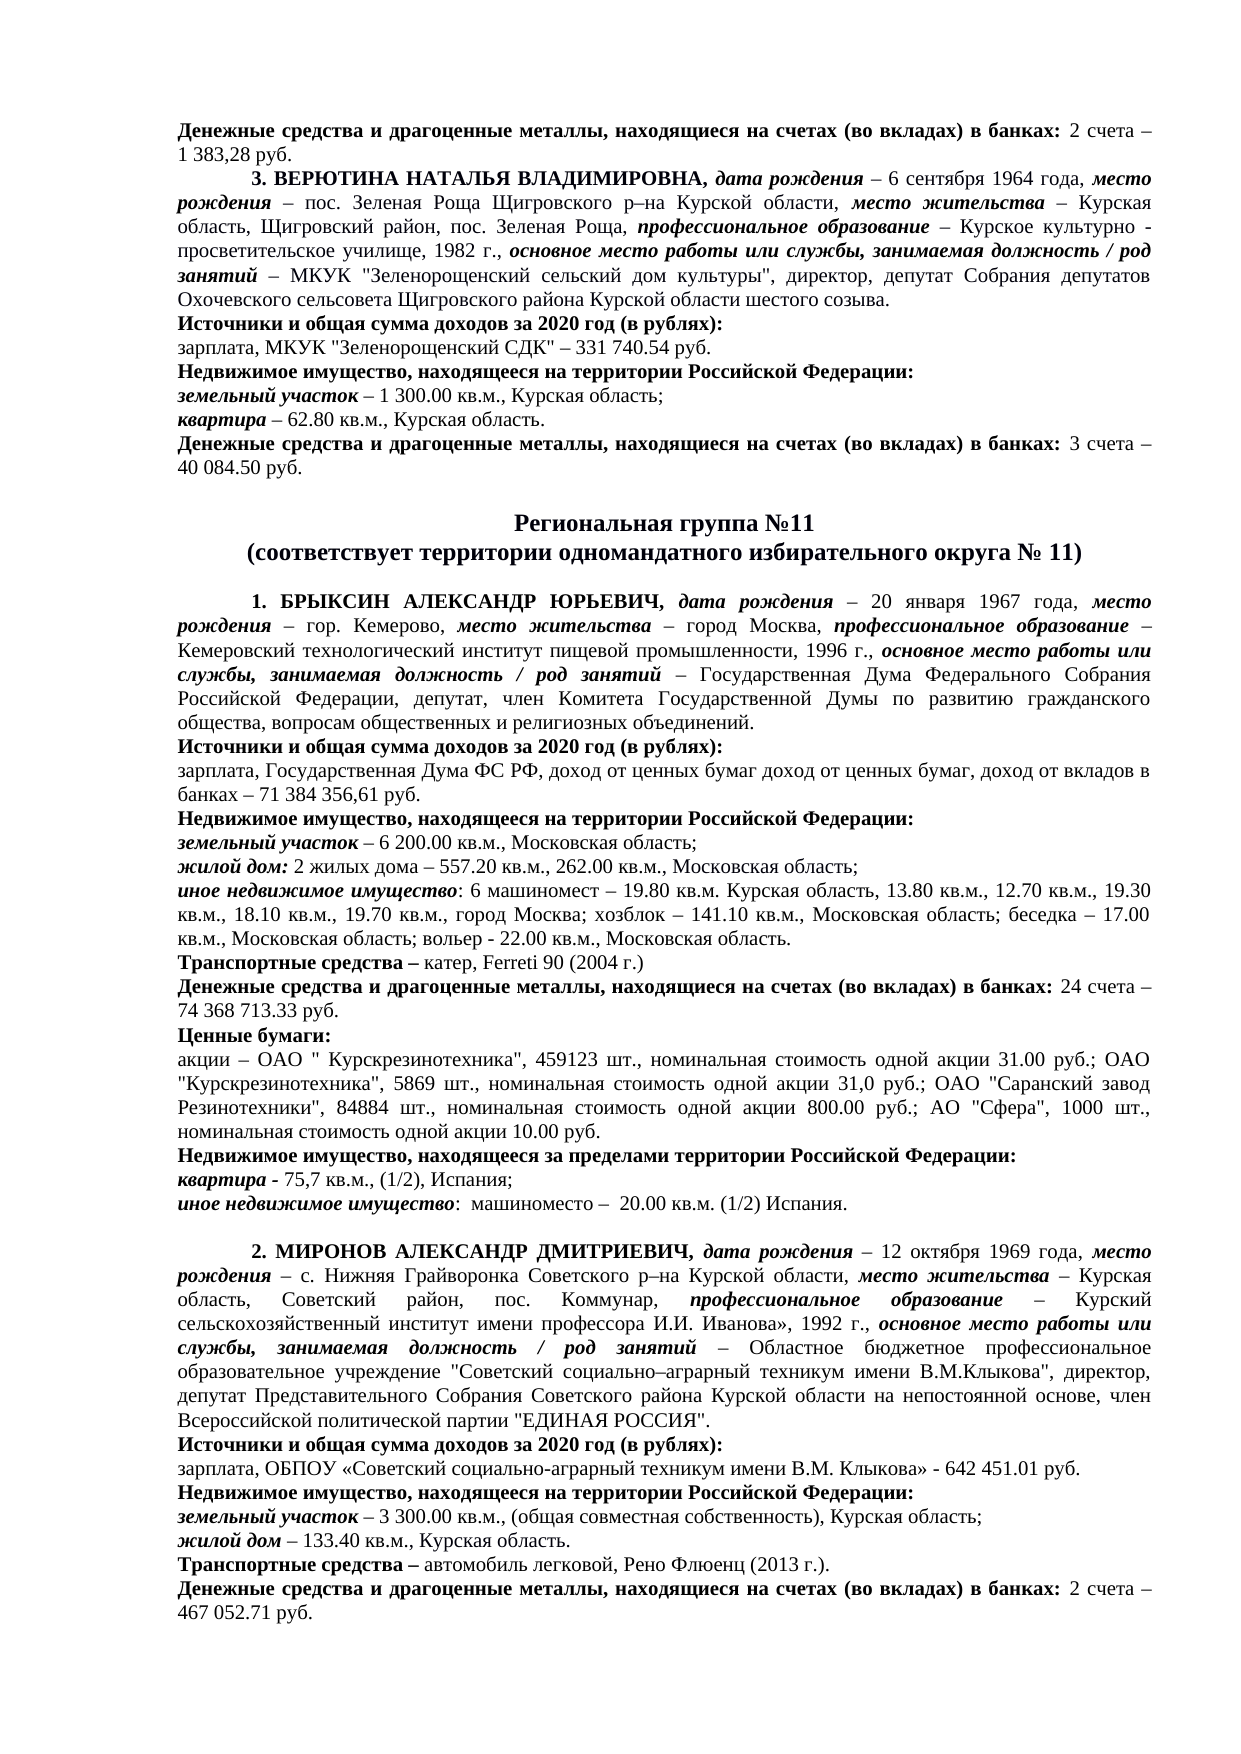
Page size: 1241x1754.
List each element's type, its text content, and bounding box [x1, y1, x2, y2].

text Денежные средства и драгоценные металлы, находящиеся на счетах (во вкладах) в банках: 2 счета –1 383,28 руб. [177, 118, 1152, 166]
text земельный участок – 1 300.00 кв.м., Курская область; [177, 383, 1152, 407]
text Недвижимое имущество, находящееся на территории Российской Федерации: [177, 359, 1152, 383]
text иное недвижимое имущество: машиноместо – 20.00 кв.м. (1/2) Испания. [177, 1191, 1152, 1215]
text Источники и общая сумма доходов за 2020 год (в рублях): [177, 734, 1152, 758]
text Источники и общая сумма доходов за 2020 год (в рублях): [177, 1432, 1152, 1456]
text зарплата, ОБПОУ «Советский социально-аграрный техникум имени В.М. Клыкова» - 642 451.01 руб. [177, 1456, 1152, 1480]
text квартира - 75,7 кв.м., (1/2), Испания; [177, 1167, 1152, 1191]
text акции – ОАО " Курскрезинотехника", 459123 шт., номинальная стоимость одной акции 31.00 руб.; ОАО "Курскрезинотехника", 5869 шт., номинальная стоимость одной акции 31,0 руб.; ОАО "Саранский завод Резинотехники", 84884 шт., номинальная стоимость одной акции 800.00 руб.; АО "Сфера", 1000 шт., номинальная стоимость одной акции 10.00 руб. [177, 1047, 1152, 1143]
text Денежные средства и драгоценные металлы, находящиеся на счетах (во вкладах) в банках: 24 счета –74 368 713.33 руб. [177, 974, 1152, 1022]
text иное недвижимое имущество: 6 машиномест – 19.80 кв.м. Курская область, 13.80 кв.м., 12.70 кв.м., 19.30 кв.м., 18.10 кв.м., 19.70 кв.м., город Москва; хозблок – 141.10 кв.м., Московская область; беседка – 17.00 кв.м., Московская область; вольер - 22.00 кв.м., Московская область. [177, 878, 1152, 950]
text жилой дом: 2 жилых дома – 557.20 кв.м., 262.00 кв.м., Московская область; [177, 854, 1152, 878]
text Ценные бумаги: [177, 1022, 1152, 1047]
text 1. БРЫКСИН АЛЕКСАНДР ЮРЬЕВИЧ, дата рождения – 20 января 1967 года, место рождения – гор. Кемерово, место жительства – город Москва, профессиональное образование – Кемеровский технологический институт пищевой промышленности, 1996 г., основное место работы или службы, занимаемая должность / род занятий – Государственная Дума Федерального Собрания Российской Федерации, депутат, член Комитета Государственной Думы по развитию гражданского общества, вопросам общественных и религиозных объединений. [177, 589, 1152, 734]
text Региональная группа №11 [177, 508, 1152, 537]
text Недвижимое имущество, находящееся за пределами территории Российской Федерации: [177, 1143, 1152, 1167]
text земельный участок – 6 200.00 кв.м., Московская область; [177, 830, 1152, 854]
text жилой дом – 133.40 кв.м., Курская область. [177, 1528, 1152, 1552]
text зарплата, МКУК "Зеленорощенский СДК" – 331 740.54 руб. [177, 335, 1152, 359]
text 3. ВЕРЮТИНА НАТАЛЬЯ ВЛАДИМИРОВНА, дата рождения – 6 сентября 1964 года, место рождения – пос. Зеленая Роща Щигровского р–на Курской области, место жительства – Курская область, Щигровский район, пос. Зеленая Роща, профессиональное образование – Курское культурно - просветительское училище, 1982 г., основное место работы или службы, занимаемая должность / род занятий – МКУК "Зеленорощенский сельский дом культуры", директор, депутат Собрания депутатов Охочевского сельсовета Щигровского района Курской области шестого созыва. [177, 166, 1152, 311]
text Источники и общая сумма доходов за 2020 год (в рублях): [177, 311, 1152, 335]
text Транспортные средства – катер, Ferreti 90 (2004 г.) [177, 950, 1152, 974]
text (соответствует территории одномандатного избирательного округа № 11) [177, 537, 1152, 565]
text земельный участок – 3 300.00 кв.м., (общая совместная собственность), Курская область; [177, 1504, 1152, 1528]
text Недвижимое имущество, находящееся на территории Российской Федерации: [177, 806, 1152, 830]
text Денежные средства и драгоценные металлы, находящиеся на счетах (во вкладах) в банках: 3 счета – 40 084.50 руб. [177, 431, 1152, 479]
text Недвижимое имущество, находящееся на территории Российской Федерации: [177, 1480, 1152, 1504]
text Транспортные средства – автомобиль легковой, Рено Флюенц (2013 г.). [177, 1552, 1152, 1576]
text зарплата, Государственная Дума ФС РФ, доход от ценных бумаг доход от ценных бумаг, доход от вкладов в банках – 71 384 356,61 руб. [177, 758, 1152, 806]
text 2. МИРОНОВ АЛЕКСАНДР ДМИТРИЕВИЧ, дата рождения – 12 октября 1969 года, место рождения – с. Нижняя Грайворонка Советского р–на Курской области, место жительства – Курская область, Советский район, пос. Коммунар, профессиональное образование – Курский сельскохозяйственный институт имени профессора И.И. Иванова», 1992 г., основное место работы или службы, занимаемая должность / род занятий – Областное бюджетное профессиональное образовательное учреждение "Советский социально–аграрный техникум имени В.М.Клыкова", директор, депутат Представительного Собрания Советского района Курской области на непостоянной основе, член Всероссийской политической партии "ЕДИНАЯ РОССИЯ". [177, 1239, 1152, 1432]
text квартира – 62.80 кв.м., Курская область. [177, 407, 1152, 431]
text Денежные средства и драгоценные металлы, находящиеся на счетах (во вкладах) в банках: 2 счета – 467 052.71 руб. [177, 1576, 1152, 1624]
